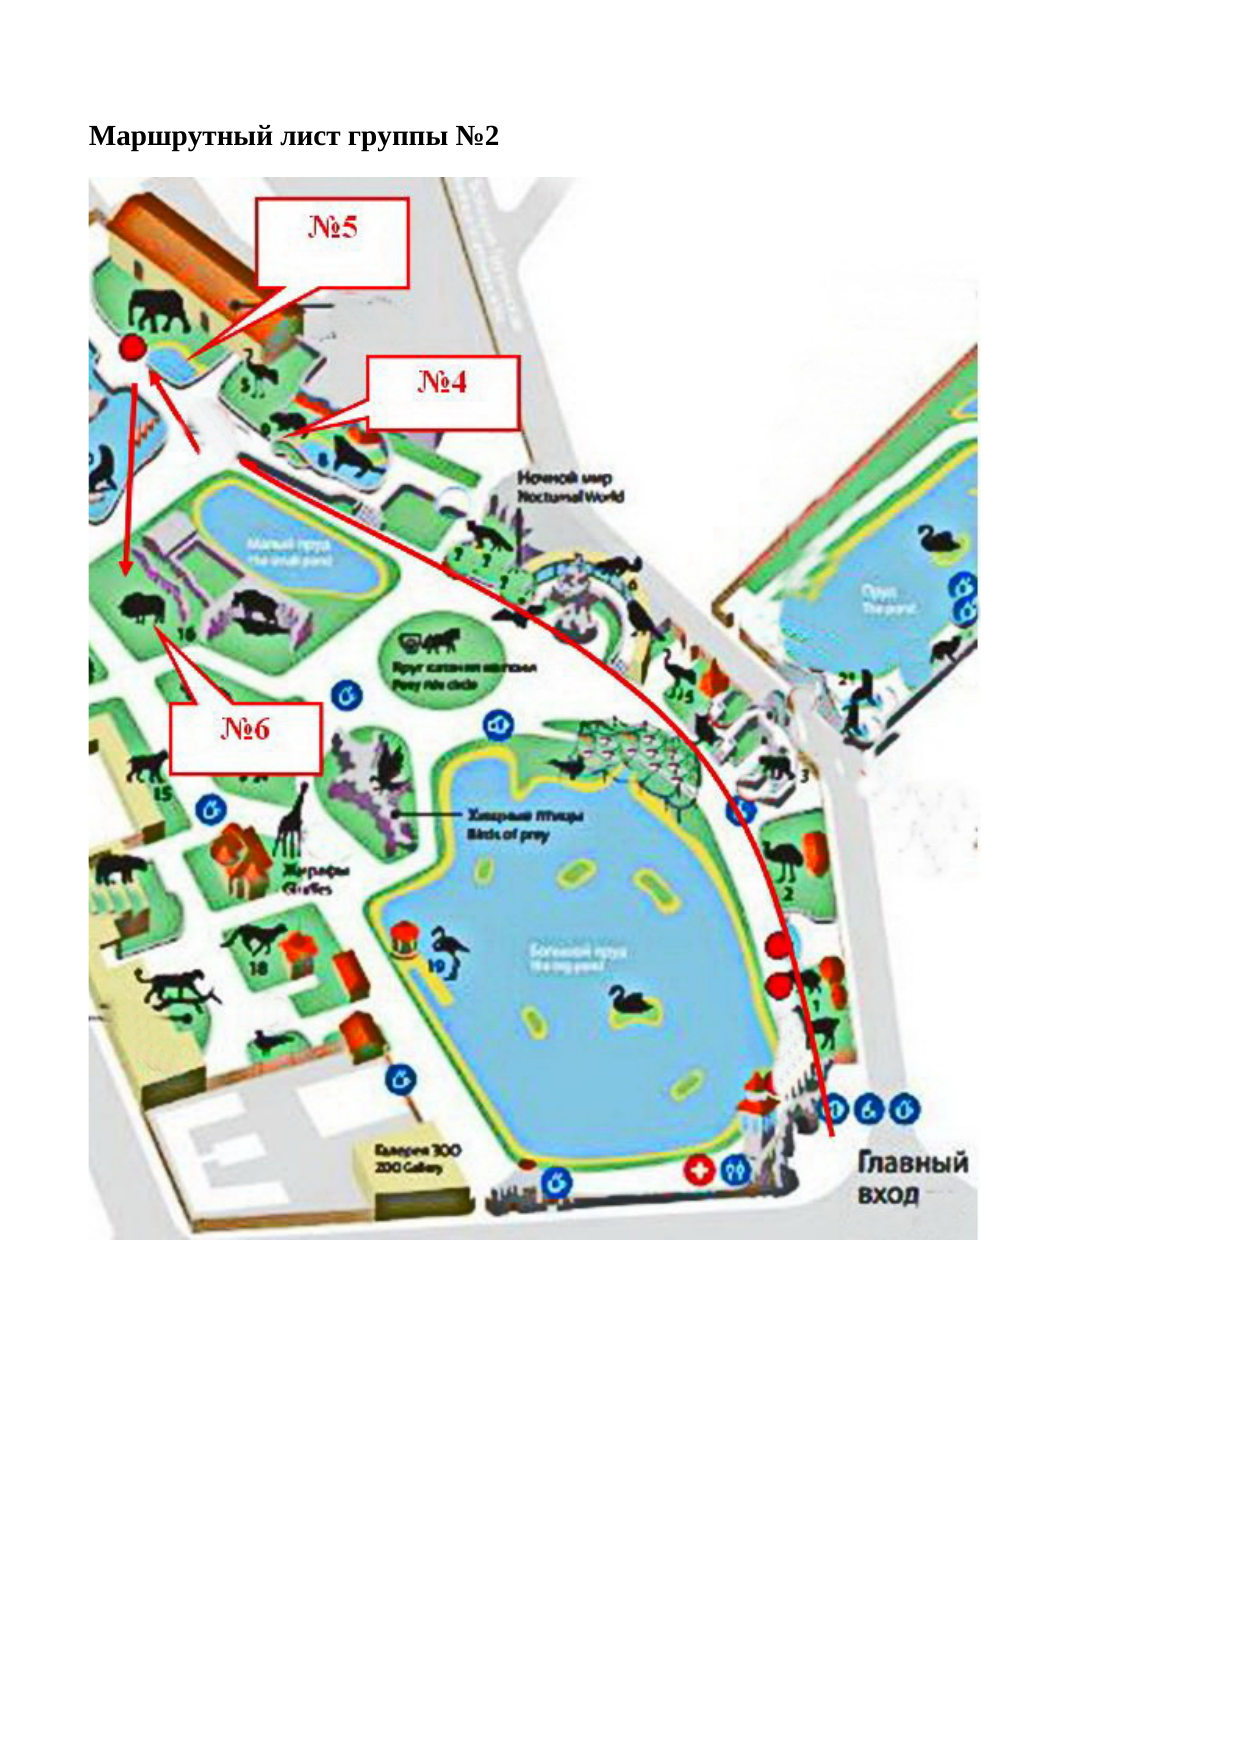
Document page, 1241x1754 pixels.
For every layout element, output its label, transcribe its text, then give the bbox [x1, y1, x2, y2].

text Маршрутный лист группы №2 [88, 118, 1152, 152]
picture [88, 177, 981, 1240]
